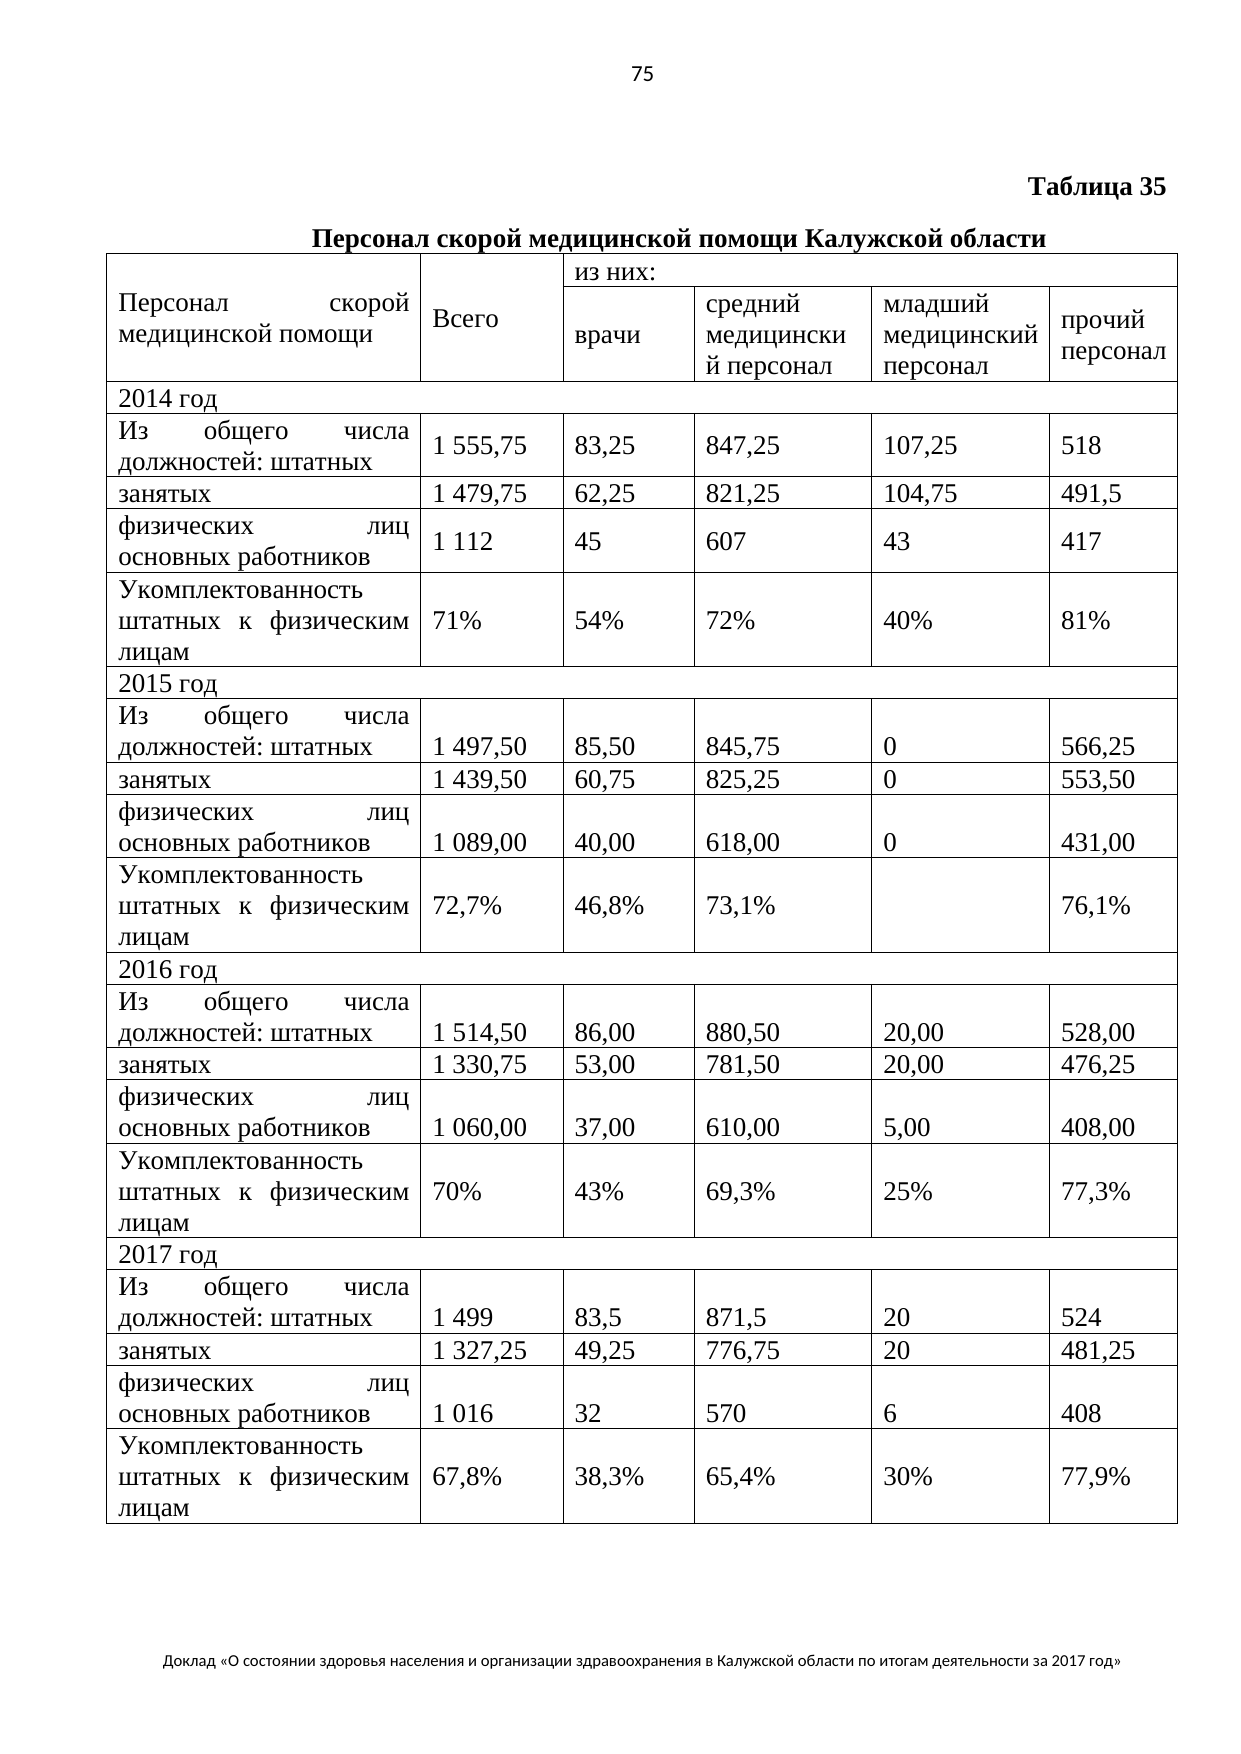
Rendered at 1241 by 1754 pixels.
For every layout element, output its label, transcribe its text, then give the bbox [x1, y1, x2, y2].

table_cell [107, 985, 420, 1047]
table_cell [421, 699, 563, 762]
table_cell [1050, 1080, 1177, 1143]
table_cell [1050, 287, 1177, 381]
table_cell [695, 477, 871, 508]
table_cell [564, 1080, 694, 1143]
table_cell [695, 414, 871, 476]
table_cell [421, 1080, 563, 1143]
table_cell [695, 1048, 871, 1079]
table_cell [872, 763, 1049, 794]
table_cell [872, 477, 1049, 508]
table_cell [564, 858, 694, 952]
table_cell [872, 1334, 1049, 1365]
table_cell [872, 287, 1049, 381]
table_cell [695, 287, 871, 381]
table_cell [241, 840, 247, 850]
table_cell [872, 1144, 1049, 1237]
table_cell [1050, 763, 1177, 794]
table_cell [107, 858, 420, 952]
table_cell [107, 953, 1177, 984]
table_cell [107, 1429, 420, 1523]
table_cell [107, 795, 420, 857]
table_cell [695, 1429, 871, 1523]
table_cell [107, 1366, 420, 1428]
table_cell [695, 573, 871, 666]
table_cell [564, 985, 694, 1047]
text Таблица 35 [118, 170, 1167, 201]
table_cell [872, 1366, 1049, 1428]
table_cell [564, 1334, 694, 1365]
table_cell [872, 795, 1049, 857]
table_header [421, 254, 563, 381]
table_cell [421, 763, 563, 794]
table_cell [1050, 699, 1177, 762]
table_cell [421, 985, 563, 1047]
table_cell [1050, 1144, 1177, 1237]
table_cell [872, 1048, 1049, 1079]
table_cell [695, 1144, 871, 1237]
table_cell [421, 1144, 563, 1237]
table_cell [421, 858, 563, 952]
text Персонал скорой медицинской помощи Калужской области [118, 222, 1167, 253]
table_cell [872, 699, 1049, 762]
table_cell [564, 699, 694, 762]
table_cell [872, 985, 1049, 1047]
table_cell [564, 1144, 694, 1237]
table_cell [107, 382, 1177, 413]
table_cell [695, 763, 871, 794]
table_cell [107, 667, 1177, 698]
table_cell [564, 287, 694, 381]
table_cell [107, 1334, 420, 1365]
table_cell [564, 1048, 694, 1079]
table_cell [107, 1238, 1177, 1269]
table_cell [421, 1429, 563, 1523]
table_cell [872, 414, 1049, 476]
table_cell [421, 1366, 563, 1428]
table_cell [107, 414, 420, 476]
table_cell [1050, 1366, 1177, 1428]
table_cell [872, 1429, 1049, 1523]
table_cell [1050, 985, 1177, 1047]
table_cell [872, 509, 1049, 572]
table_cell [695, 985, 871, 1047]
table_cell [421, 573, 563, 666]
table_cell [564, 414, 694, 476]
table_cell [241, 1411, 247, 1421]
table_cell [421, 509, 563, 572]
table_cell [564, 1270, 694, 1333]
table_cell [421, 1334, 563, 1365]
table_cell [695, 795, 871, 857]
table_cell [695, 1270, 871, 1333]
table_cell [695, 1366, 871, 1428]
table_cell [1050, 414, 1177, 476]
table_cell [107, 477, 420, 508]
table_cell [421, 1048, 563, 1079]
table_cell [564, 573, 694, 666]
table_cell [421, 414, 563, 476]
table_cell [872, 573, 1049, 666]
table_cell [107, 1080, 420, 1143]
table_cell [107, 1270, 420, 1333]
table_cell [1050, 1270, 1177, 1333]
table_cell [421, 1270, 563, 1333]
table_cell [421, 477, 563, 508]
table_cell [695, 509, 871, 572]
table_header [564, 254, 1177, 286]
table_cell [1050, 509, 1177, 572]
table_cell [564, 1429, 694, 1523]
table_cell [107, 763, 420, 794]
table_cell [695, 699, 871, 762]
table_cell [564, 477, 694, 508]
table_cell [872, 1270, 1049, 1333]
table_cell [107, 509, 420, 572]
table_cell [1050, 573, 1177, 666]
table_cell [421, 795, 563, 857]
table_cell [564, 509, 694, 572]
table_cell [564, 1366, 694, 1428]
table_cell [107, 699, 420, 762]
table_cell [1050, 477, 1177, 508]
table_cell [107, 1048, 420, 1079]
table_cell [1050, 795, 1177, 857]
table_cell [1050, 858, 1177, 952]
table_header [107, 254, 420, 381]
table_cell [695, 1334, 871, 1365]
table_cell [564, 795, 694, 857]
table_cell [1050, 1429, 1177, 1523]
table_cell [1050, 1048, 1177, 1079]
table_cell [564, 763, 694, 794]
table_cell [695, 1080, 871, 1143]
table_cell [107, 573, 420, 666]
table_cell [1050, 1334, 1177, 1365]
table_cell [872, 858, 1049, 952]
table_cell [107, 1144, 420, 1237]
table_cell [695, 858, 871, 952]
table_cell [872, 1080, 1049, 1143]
